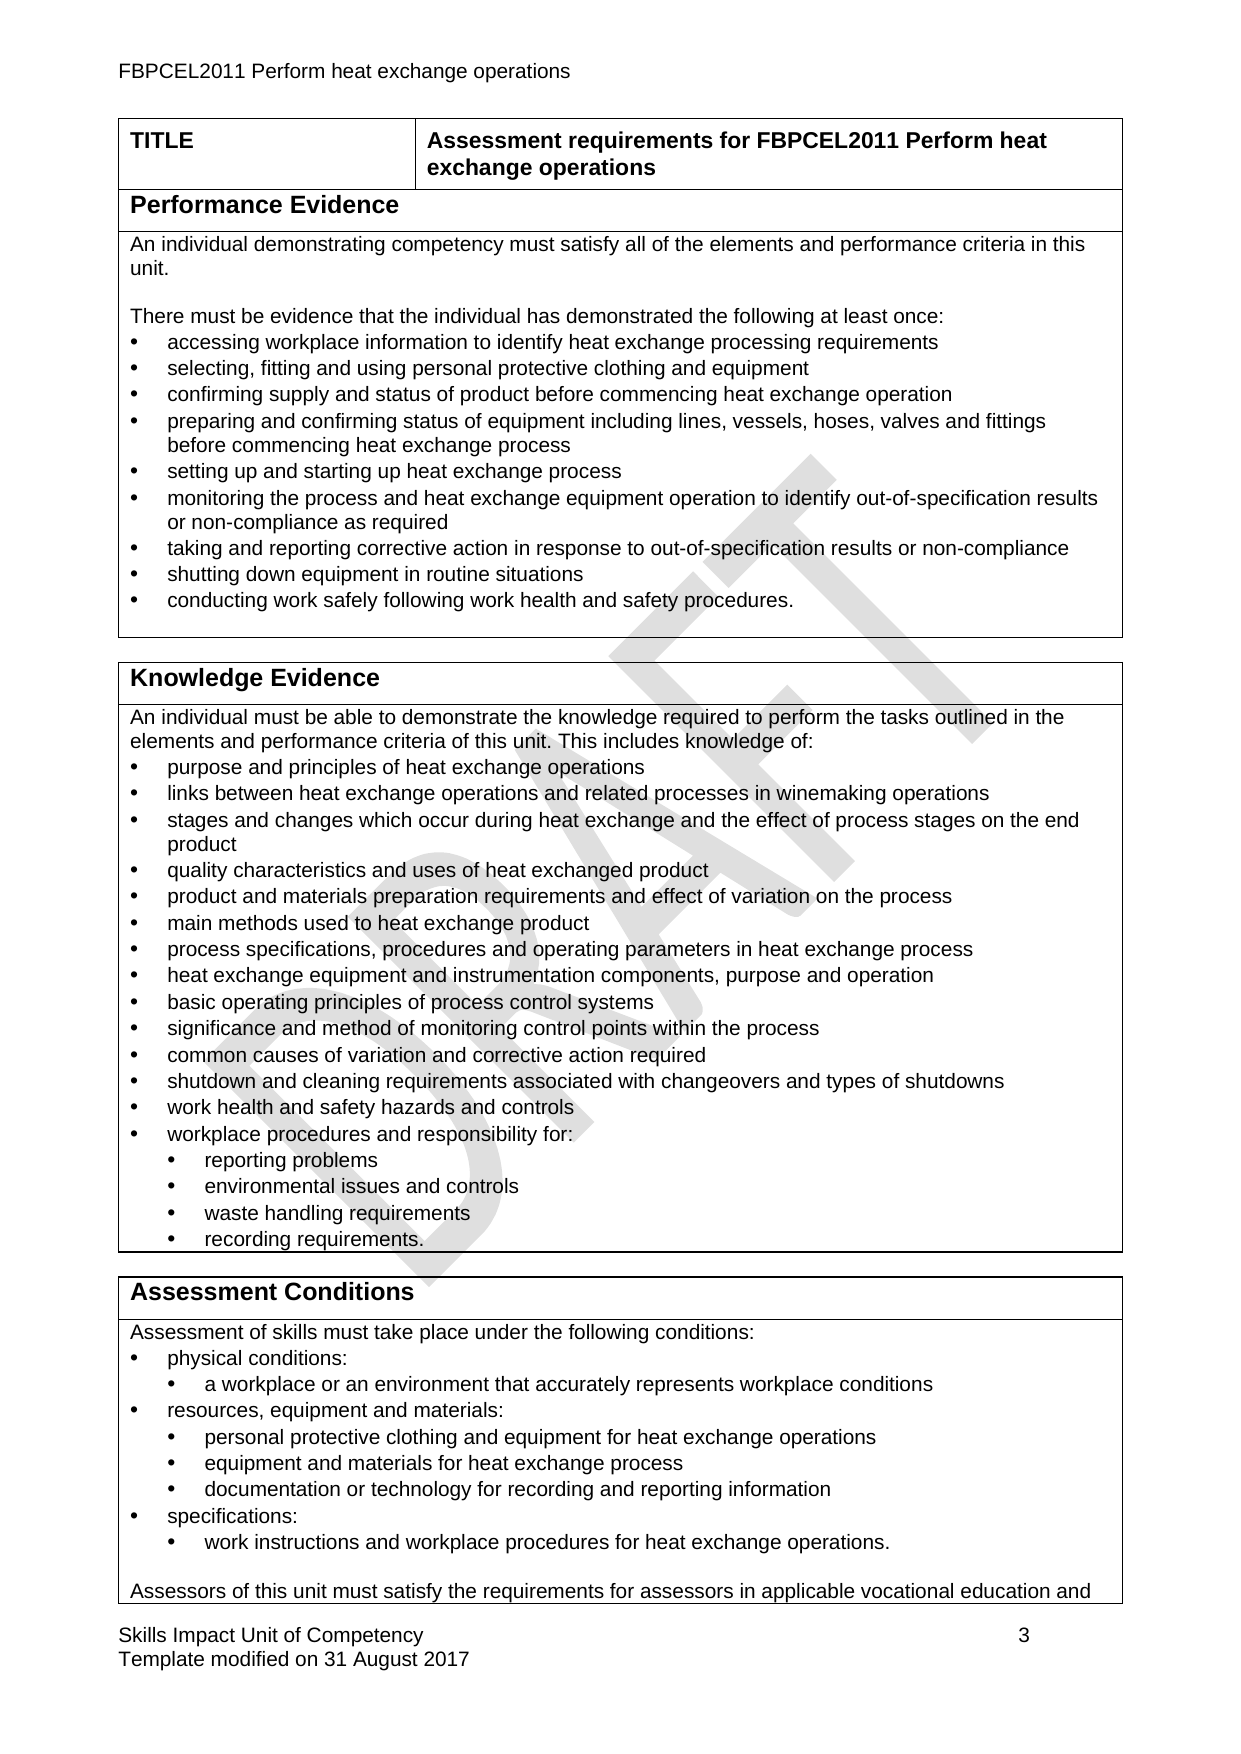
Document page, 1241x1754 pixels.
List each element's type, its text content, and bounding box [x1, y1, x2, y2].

table_header Assessment Conditions [119, 1278, 1122, 1319]
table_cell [119, 1320, 1122, 1602]
table_cell An individual must be able to demonstrate the knowledge required to perform the tasks outlined in the elements and performance criteria of this unit. This includes knowledge of: purpose and principles of heat exchange operations links between heat exchange operations and related processes in winemaking operations stages and changes which occur during heat exchange and the effect of process stages on the end product quality characteristics and uses of heat exchanged product product and materials preparation requirements and effect of variation on the process main methods used to heat exchange product process specifications, procedures and operating parameters in heat exchange process heat exchange equipment and instrumentation components, purpose and operation basic operating principles of process control systems significance and method of monitoring control points within the process common causes of variation and corrective action required shutdown and cleaning requirements associated with changeovers and types of shutdowns work health and safety hazards and controls workplace procedures and responsibility for: reporting problems environmental issues and controls waste handling requirements recording requirements. [119, 705, 1122, 1251]
table_cell Performance Evidence [119, 190, 1122, 231]
table_header Knowledge Evidence [119, 663, 1122, 704]
table_cell An individual demonstrating competency must satisfy all of the elements and performance criteria in this unit. There must be evidence that the individual has demonstrated the following at least once: accessing workplace information to identify heat exchange processing requirements selecting, fitting and using personal protective clothing and equipment confirming supply and status of product before commencing heat exchange operation preparing and confirming status of equipment including lines, vessels, hoses, valves and fittings before commencing heat exchange process setting up and starting up heat exchange process monitoring the process and heat exchange equipment operation to identify out-of-specification results or non-compliance as required taking and reporting corrective action in response to out-of-specification results or non-compliance shutting down equipment in routine situations conducting work safely following work health and safety procedures. [119, 232, 1122, 637]
table_header Assessment requirements for FBPCEL2011 Perform heat exchange operations [416, 119, 1122, 188]
table_header TITLE [119, 119, 415, 188]
